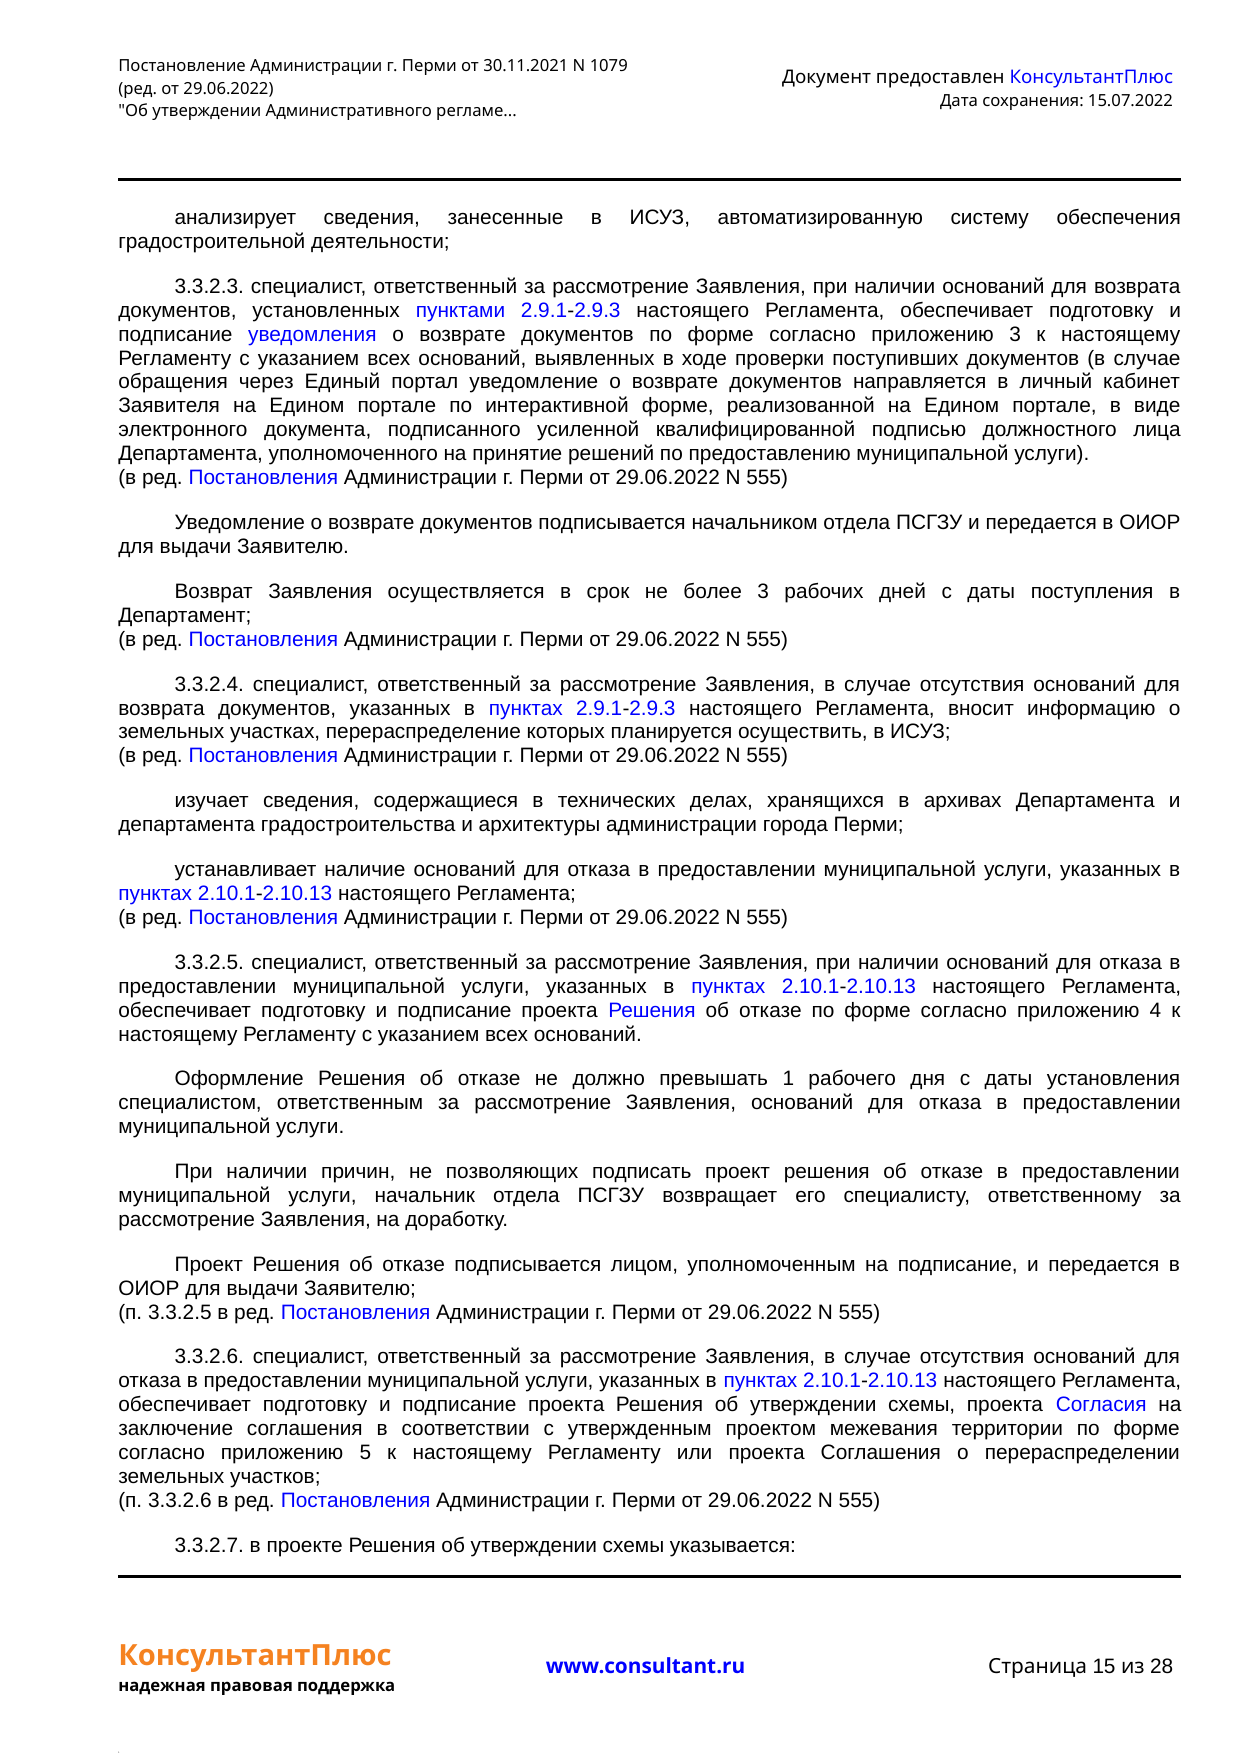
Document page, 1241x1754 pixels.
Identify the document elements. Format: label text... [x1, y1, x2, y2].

text 3.3.2.7. в проекте Решения об утверждении схемы указывается: [118, 1533, 1181, 1557]
text (п. 3.3.2.5 в ред. Постановления Администрации г. Перми от 29.06.2022 N 555) [118, 1299, 1181, 1323]
text (в ред. Постановления Администрации г. Перми от 29.06.2022 N 555) [118, 905, 1181, 929]
text изучает сведения, содержащиеся в технических делах, хранящихся в архивах Департамента и департамента градостроительства и архитектуры администрации города Перми; [118, 788, 1181, 836]
text При наличии причин, не позволяющих подписать проект решения об отказе в предоставлении муниципальной услуги, начальник отдела ПСГЗУ возвращает его специалисту, ответственному за рассмотрение Заявления, на доработку. [118, 1159, 1181, 1231]
text устанавливает наличие оснований для отказа в предоставлении муниципальной услуги, указанных в пунктах 2.10.1-2.10.13 настоящего Регламента; [118, 857, 1181, 905]
text (в ред. Постановления Администрации г. Перми от 29.06.2022 N 555) [118, 627, 1181, 651]
text (в ред. Постановления Администрации г. Перми от 29.06.2022 N 555) [118, 465, 1181, 489]
text Уведомление о возврате документов подписывается начальником отдела ПСГЗУ и передается в ОИОР для выдачи Заявителю. [118, 510, 1181, 558]
text 3.3.2.4. специалист, ответственный за рассмотрение Заявления, в случае отсутствия оснований для возврата документов, указанных в пунктах 2.9.1-2.9.3 настоящего Регламента, вносит информацию о земельных участках, перераспределение которых планируется осуществить, в ИСУЗ; [118, 671, 1181, 743]
text (в ред. Постановления Администрации г. Перми от 29.06.2022 N 555) [118, 743, 1181, 767]
text (п. 3.3.2.6 в ред. Постановления Администрации г. Перми от 29.06.2022 N 555) [118, 1488, 1181, 1512]
text Проект Решения об отказе подписывается лицом, уполномоченным на подписание, и передается в ОИОР для выдачи Заявителю; [118, 1252, 1181, 1299]
text Оформление Решения об отказе не должно превышать 1 рабочего дня с даты установления специалистом, ответственным за рассмотрение Заявления, оснований для отказа в предоставлении муниципальной услуги. [118, 1066, 1181, 1138]
text 3.3.2.3. специалист, ответственный за рассмотрение Заявления, при наличии оснований для возврата документов, установленных пунктами 2.9.1-2.9.3 настоящего Регламента, обеспечивает подготовку и подписание уведомления о возврате документов по форме согласно приложению 3 к настоящему Регламенту с указанием всех оснований, выявленных в ходе проверки поступивших документов (в случае обращения через Единый портал уведомление о возврате документов направляется в личный кабинет Заявителя на Едином портале по интерактивной форме, реализованной на Едином портале, в виде электронного документа, подписанного усиленной квалифицированной подписью должностного лица Департамента, уполномоченного на принятие решений по предоставлению муниципальной услуги). [118, 273, 1181, 465]
text Возврат Заявления осуществляется в срок не более 3 рабочих дней с даты поступления в Департамент; [118, 579, 1181, 627]
text 3.3.2.5. специалист, ответственный за рассмотрение Заявления, при наличии оснований для отказа в предоставлении муниципальной услуги, указанных в пунктах 2.10.1-2.10.13 настоящего Регламента, обеспечивает подготовку и подписание проекта Решения об отказе по форме согласно приложению 4 к настоящему Регламенту с указанием всех оснований. [118, 949, 1181, 1045]
text 3.3.2.6. специалист, ответственный за рассмотрение Заявления, в случае отсутствия оснований для отказа в предоставлении муниципальной услуги, указанных в пунктах 2.10.1-2.10.13 настоящего Регламента, обеспечивает подготовку и подписание проекта Решения об утверждении схемы, проекта Согласия на заключение соглашения в соответствии с утвержденным проектом межевания территории по форме согласно приложению 5 к настоящему Регламенту или проекта Соглашения о перераспределении земельных участков; [118, 1344, 1181, 1488]
text анализирует сведения, занесенные в ИСУЗ, автоматизированную систему обеспечения градостроительной деятельности; [118, 205, 1181, 253]
